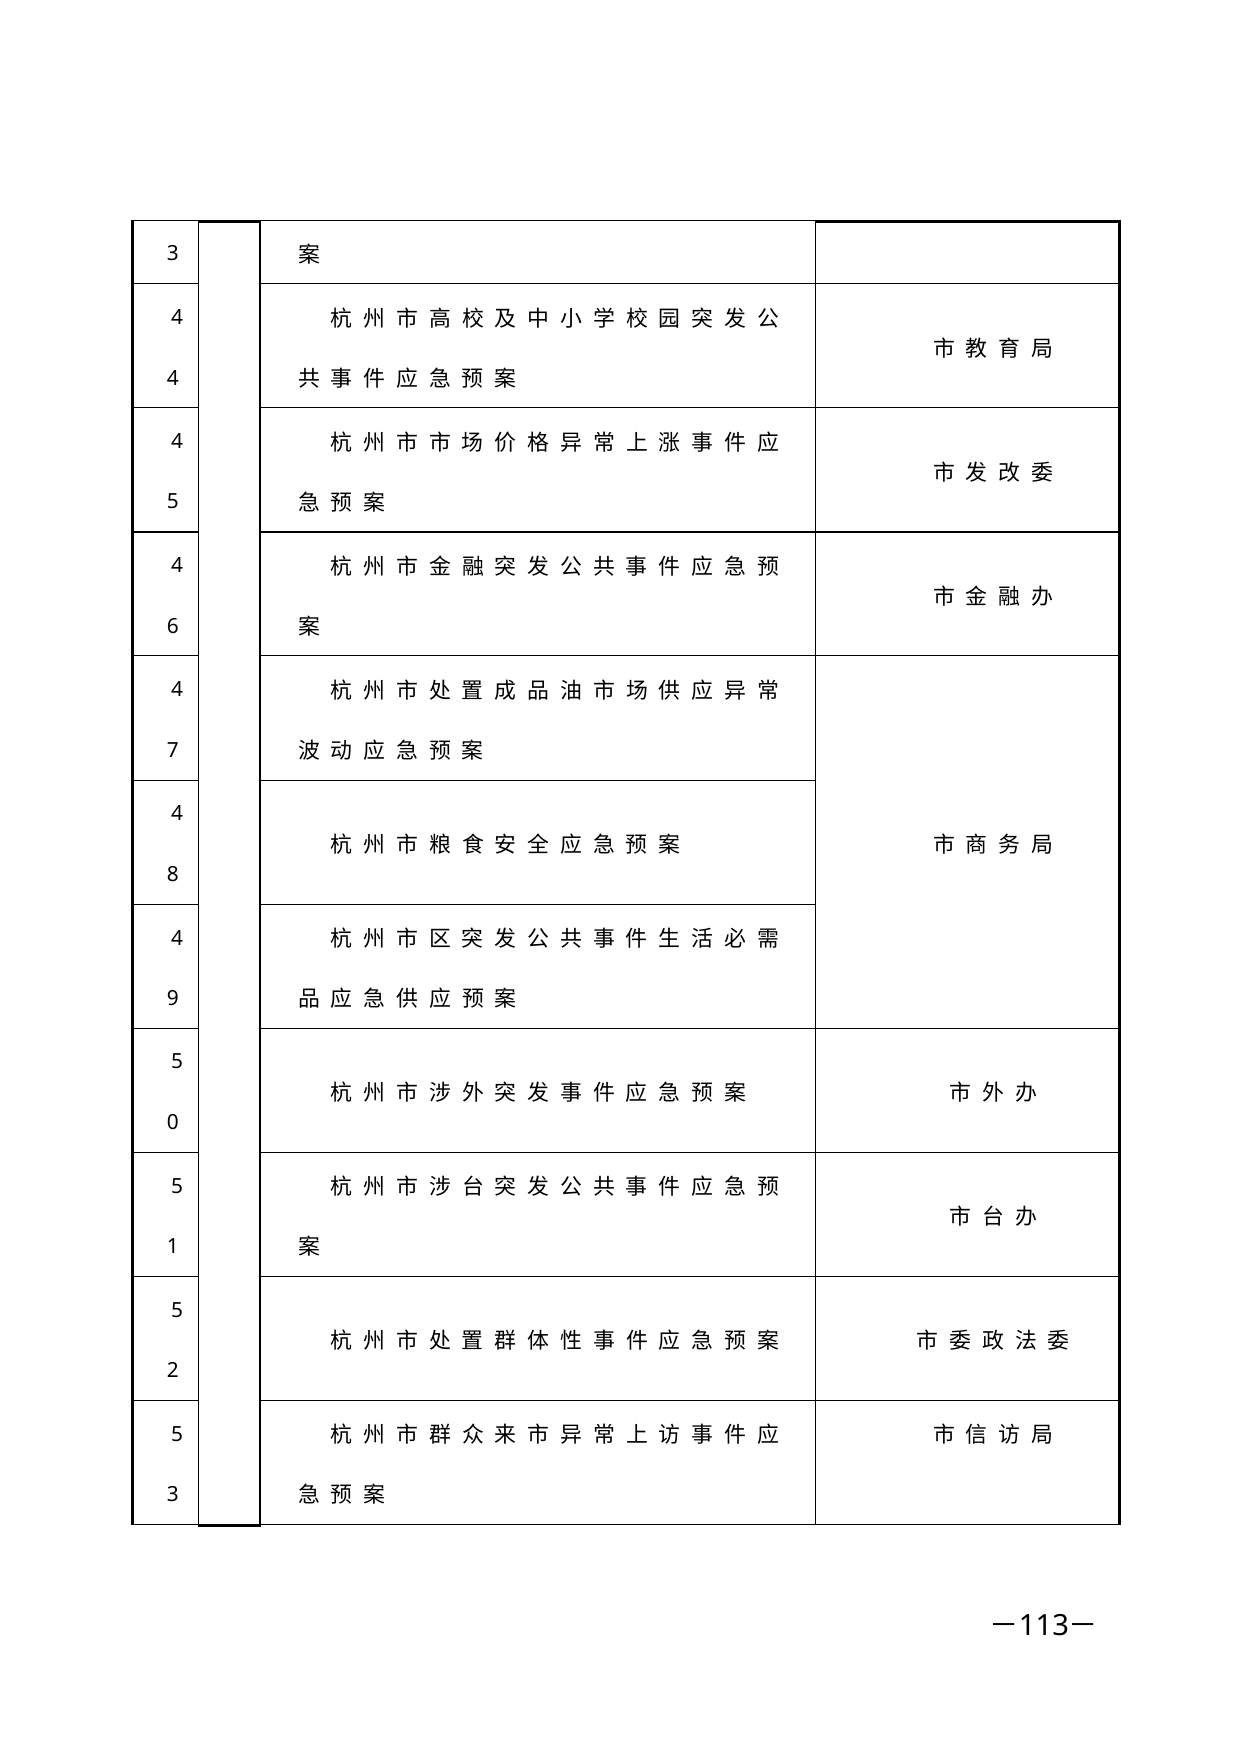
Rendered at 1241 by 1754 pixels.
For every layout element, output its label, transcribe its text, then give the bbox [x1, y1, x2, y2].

table_cell 43 [134, 221, 198, 283]
table_cell 市发改委 [816, 408, 1118, 531]
table_cell 杭州市金融突发公共事件应急预案 [261, 533, 815, 655]
table_cell 杭州市粮食安全应急预案 [261, 781, 815, 903]
table_cell 市台办 [816, 1153, 1118, 1276]
table_cell 杭州市区突发公共事件生活必需品应急供应预案 [261, 905, 815, 1028]
table_cell 杭州市处置群体性事件应急预案 [261, 1277, 815, 1400]
table_cell 杭州市处置成品油市场供应异常波动应急预案 [261, 656, 815, 779]
table_cell 50 [134, 1029, 198, 1152]
table_cell 市金融办 [816, 533, 1118, 655]
table_cell 47 [134, 656, 198, 779]
table_cell 52 [134, 1277, 198, 1400]
table_cell 杭州市高校及中小学校园突发公共事件应急预案 [261, 284, 815, 407]
table_cell 49 [134, 905, 198, 1028]
table_cell 市教育局 [816, 284, 1118, 407]
table_cell 市商务局 [816, 656, 1118, 1028]
table_cell 杭州市群众来市异常上访事件应急预案 [261, 1401, 815, 1524]
table_cell 杭州市市场价格异常上涨事件应急预案 [261, 408, 815, 531]
table_cell 46 [134, 533, 198, 655]
table_cell 市外办 [816, 1029, 1118, 1152]
table_cell 45 [134, 408, 198, 531]
table_cell 杭州市涉台突发公共事件应急预案 [261, 1153, 815, 1276]
table_cell 51 [134, 1153, 198, 1276]
table_cell 市委政法委 [816, 1277, 1118, 1400]
table_cell 48 [134, 781, 198, 903]
table_cell 44 [134, 284, 198, 407]
table_cell 53 [134, 1401, 198, 1524]
table_cell 市信访局 [816, 1401, 1118, 1524]
table_cell 杭州市密集人群拥挤事故应急预案 [261, 221, 815, 283]
table_cell 杭州市涉外突发事件应急预案 [261, 1029, 815, 1152]
